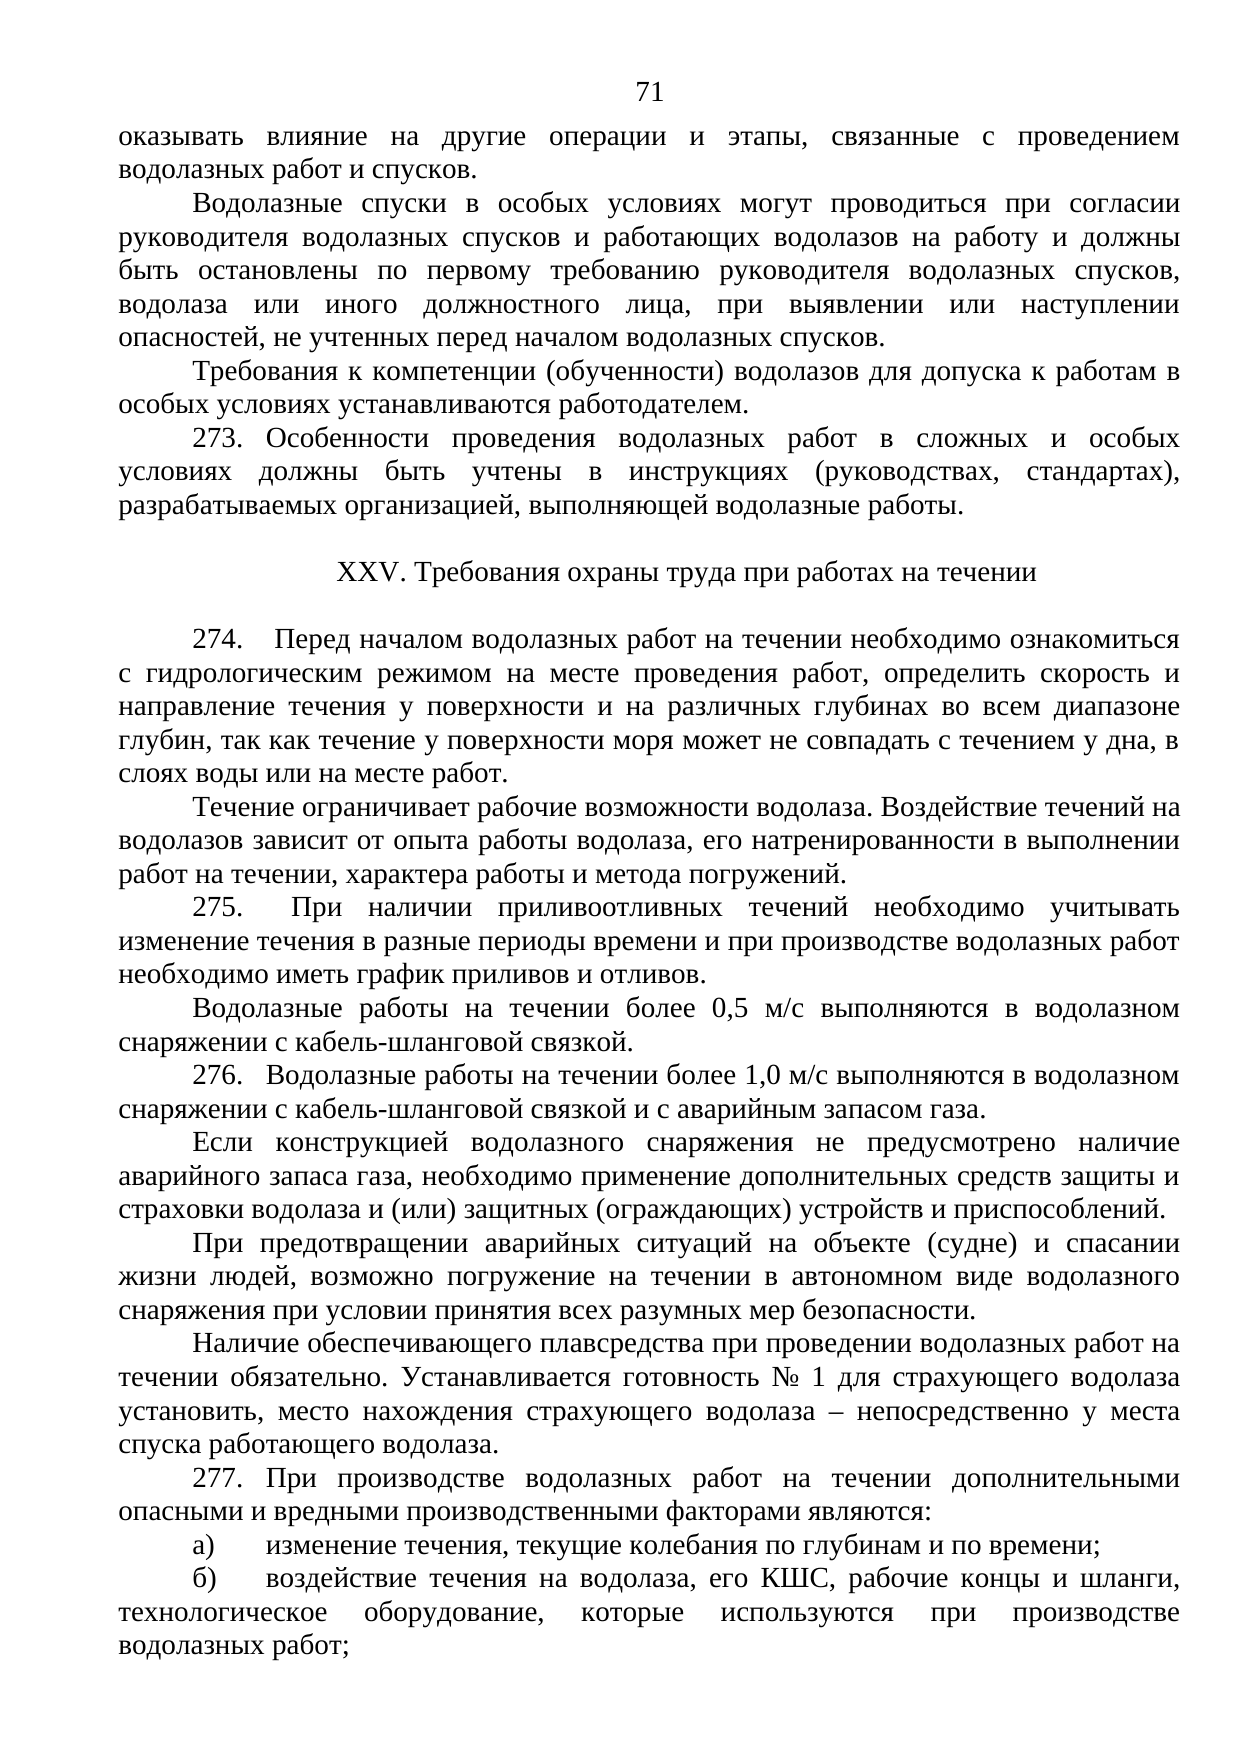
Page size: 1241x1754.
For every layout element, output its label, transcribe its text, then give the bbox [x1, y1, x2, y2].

text Водолазные спуски в особых условиях могут проводиться при согласии руководителя водолазных спусков и работающих водолазов на работу и должны быть остановлены по первому требованию руководителя водолазных спусков, водолаза или иного должностного лица, при выявлении или наступлении опасностей, не учтенных перед началом водолазных спусков. [118, 185, 1181, 353]
list воздействие течения на водолаза, его КШС, рабочие концы и шланги, технологическое оборудование, которые используются при производстве водолазных работ; [118, 1560, 1181, 1661]
text При предотвращении аварийных ситуаций на объекте (судне) и спасании жизни людей, возможно погружение на течении в автономном виде водолазного снаряжения при условии принятия всех разумных мер безопасности. [118, 1225, 1181, 1326]
text Если конструкцией водолазного снаряжения не предусмотрено наличие аварийного запаса газа, необходимо применение дополнительных средств защиты и страховки водолаза и (или) защитных (ограждающих) устройств и приспособлений. [118, 1124, 1181, 1225]
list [118, 118, 1181, 185]
list Водолазные работы на течении более 1,0 м/с выполняются в водолазном снаряжении с кабель-шланговой связкой и с аварийным запасом газа. [118, 1057, 1181, 1124]
list Водолазные работы на течении более 0,5 м/с выполняются в водолазном снаряжении с кабель-шланговой связкой. [118, 990, 1181, 1057]
list При производстве водолазных работ на течении дополнительными опасными и вредными производственными факторами являются: [118, 1460, 1181, 1527]
list Течение ограничивает рабочие возможности водолаза. Воздействие течений на водолазов зависит от опыта работы водолаза, его натренированности в выполнении работ на течении, характера работы и метода погружений. [118, 789, 1181, 889]
list Перед началом водолазных работ на течении необходимо ознакомиться с гидрологическим режимом на месте проведения работ, определить скорость и направление течения у поверхности и на различных глубинах во всем диапазоне глубин, так как течение у поверхности моря может не совпадать с течением у дна, в слоях воды или на месте работ. [118, 621, 1181, 789]
text Наличие обеспечивающего плавсредства при проведении водолазных работ на течении обязательно. Устанавливается готовность № 1 для страхующего водолаза установить, место нахождения страхующего водолаза – непосредственно у места спуска работающего водолаза. [118, 1326, 1181, 1460]
list изменение течения, текущие колебания по глубинам и по времени; [118, 1527, 1181, 1560]
list При наличии приливоотливных течений необходимо учитывать изменение течения в разные периоды времени и при производстве водолазных работ необходимо иметь график приливов и отливов. [118, 889, 1181, 990]
text XXV. Требования охраны труда при работах на течении [118, 554, 1181, 588]
list Особенности проведения водолазных работ в сложных и особых условиях должны быть учтены в инструкциях (руководствах, стандартах), разрабатываемых организацией, выполняющей водолазные работы. [118, 420, 1181, 521]
text Требования к компетенции (обученности) водолазов для допуска к работам в особых условиях устанавливаются работодателем. [118, 353, 1181, 420]
